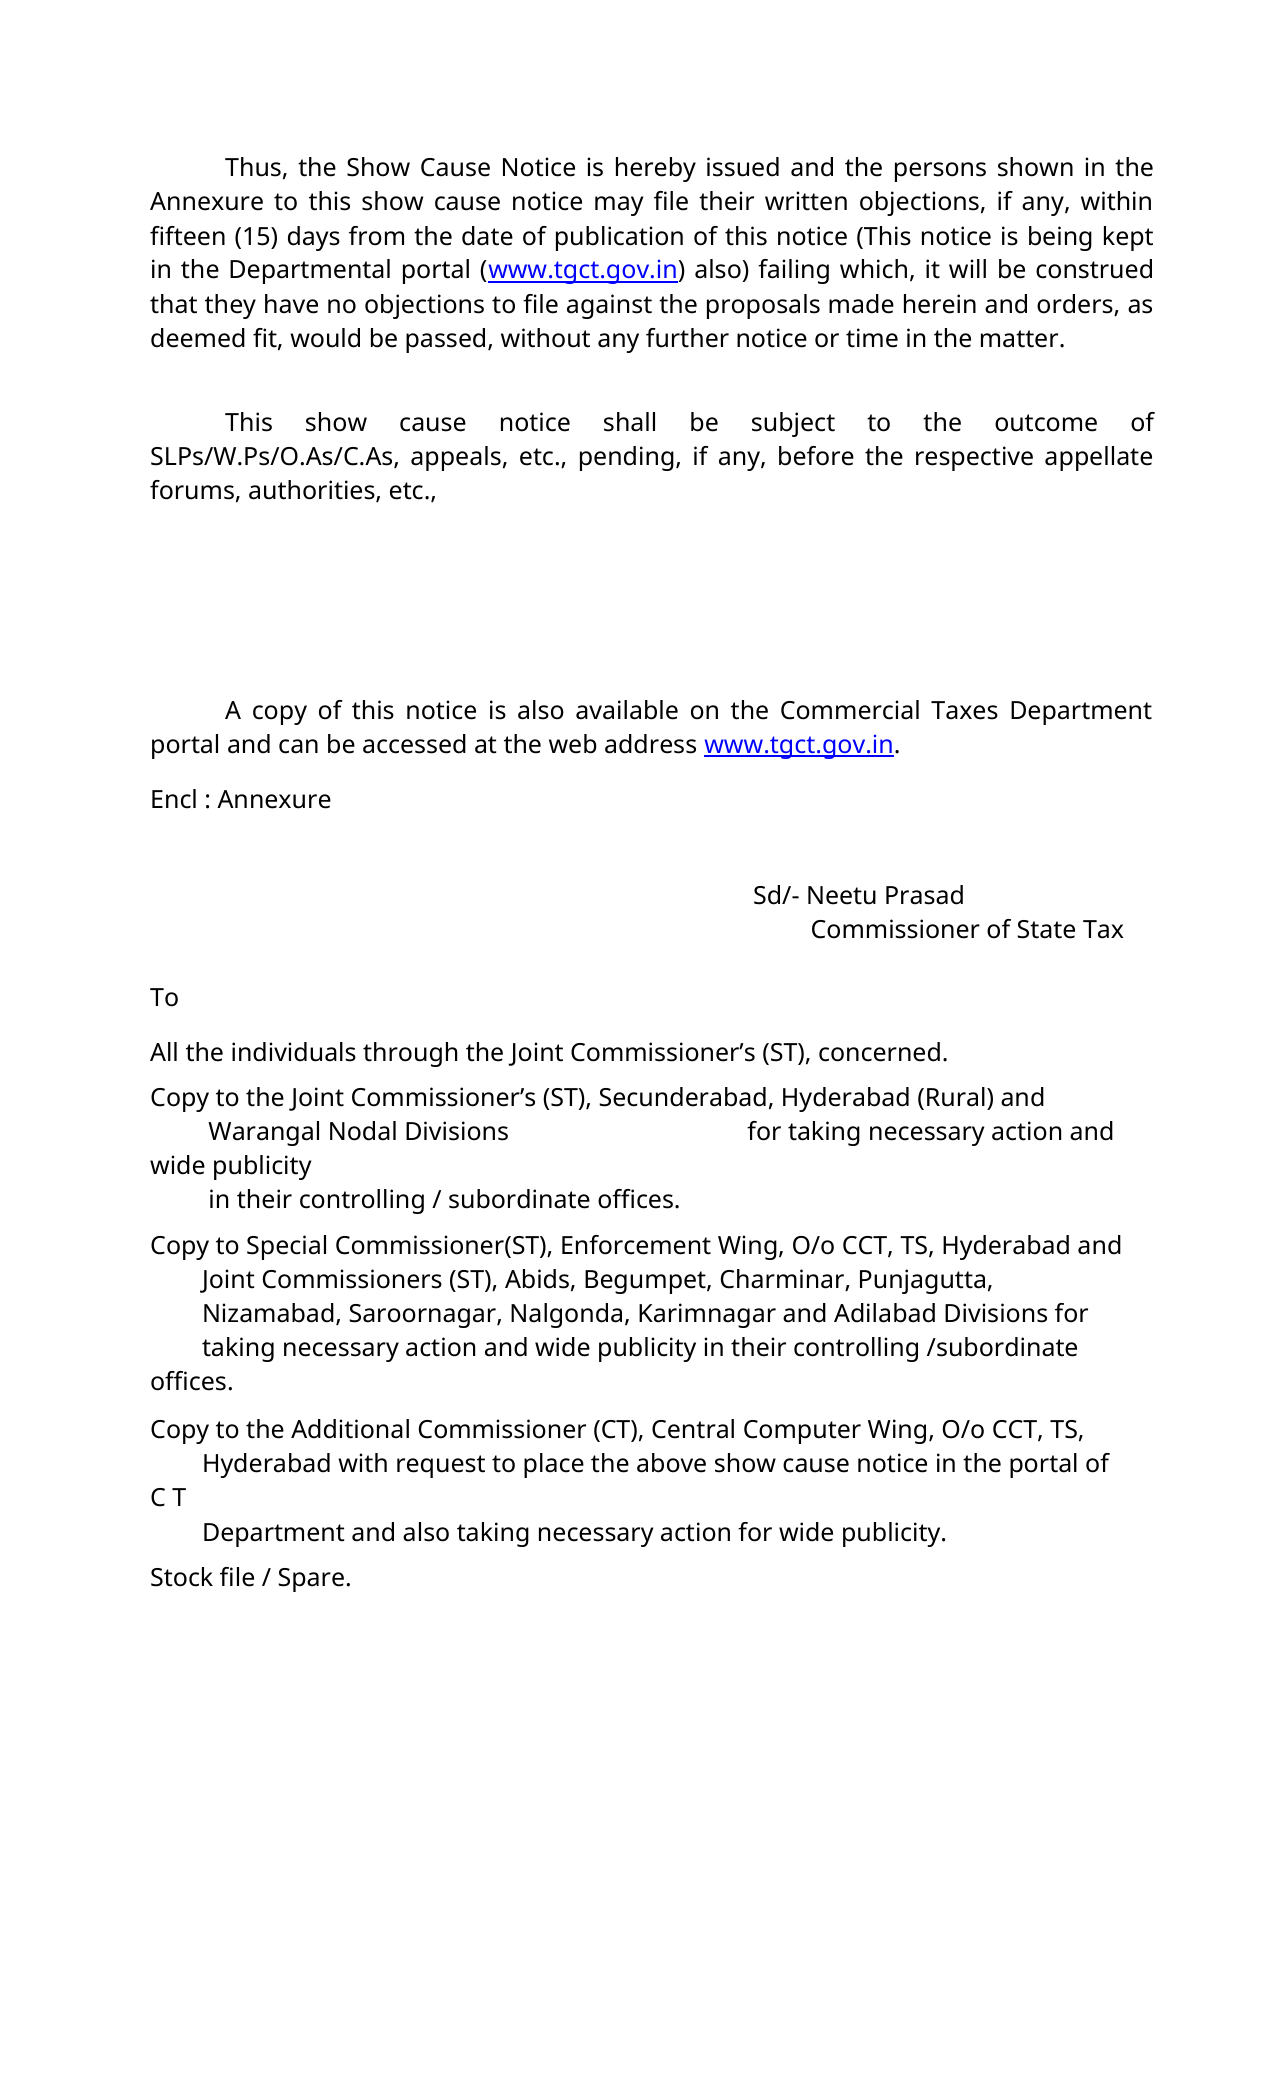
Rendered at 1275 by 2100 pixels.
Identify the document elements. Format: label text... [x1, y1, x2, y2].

text This show cause notice shall be subject to the outcome of SLPs/W.Ps/O.As/C.As, appeals, etc., pending, if any, before the respective appellate forums, authorities, etc., [150, 404, 1155, 507]
text All the individuals through the Joint Commissioner’s (ST), concerned. [150, 1034, 1125, 1068]
text in their controlling / subordinate offices. [150, 1182, 1125, 1216]
text To [150, 979, 1200, 1014]
text Copy to the Additional Commissioner (CT), Central Computer Wing, O/o CCT, TS, [150, 1412, 1125, 1446]
text taking necessary action and wide publicity in their controlling /subordinate offices. [150, 1330, 1125, 1398]
text Encl : Annexure [150, 781, 1125, 815]
text Warangal Nodal Divisions for taking necessary action and wide publicity [150, 1114, 1125, 1182]
text Sd/- Neetu Prasad [150, 877, 1125, 911]
text Copy to the Joint Commissioner’s (ST), Secunderabad, Hyderabad (Rural) and [150, 1080, 1125, 1114]
text Thus, the Show Cause Notice is hereby issued and the persons shown in the Annexure to this show cause notice may file their written objections, if any, within fifteen (15) days from the date of publication of this notice (This notice is being kept in the Departmental portal (www.tgct.gov.in) also) failing which, it will be construed that they have no objections to file against the proposals made herein and orders, as deemed fit, would be passed, without any further notice or time in the matter. [150, 150, 1155, 354]
text Nizamabad, Saroornagar, Nalgonda, Karimnagar and Adilabad Divisions for [150, 1296, 1125, 1330]
text Commissioner of State Tax [150, 911, 1125, 946]
text Stock file / Spare. [150, 1559, 1125, 1594]
text Department and also taking necessary action for wide publicity. [150, 1514, 1125, 1548]
text Copy to Special Commissioner(ST), Enforcement Wing, O/o CCT, TS, Hyderabad and [150, 1227, 1125, 1262]
text Joint Commissioners (ST), Abids, Begumpet, Charminar, Punjagutta, [150, 1262, 1125, 1296]
text Hyderabad with request to place the above show cause notice in the portal of C T [150, 1446, 1125, 1514]
text A copy of this notice is also available on the Commercial Taxes Department portal and can be accessed at the web address www.tgct.gov.in. [150, 692, 1154, 760]
